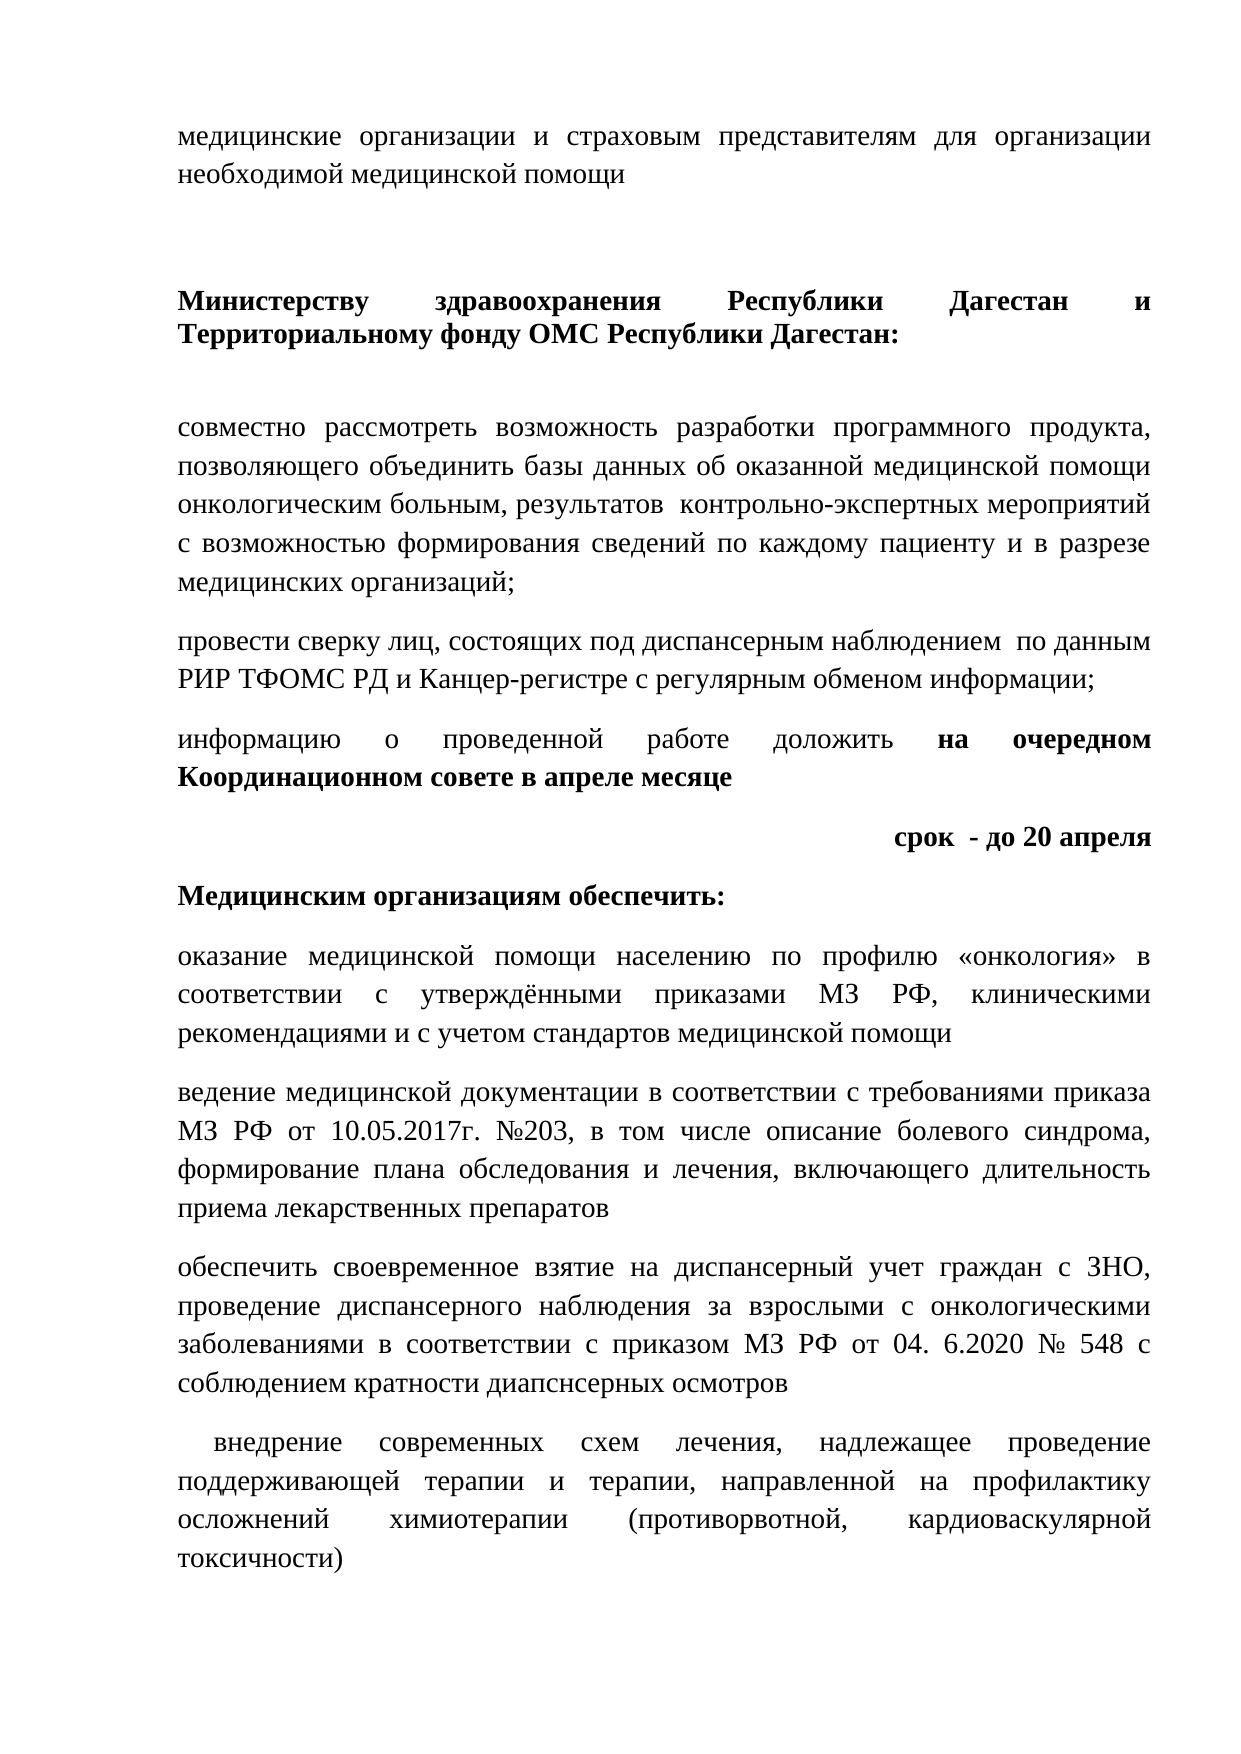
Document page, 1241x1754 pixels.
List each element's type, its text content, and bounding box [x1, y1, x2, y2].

text оказание медицинской помощи населению по профилю «онкология» в соответствии с утверждёнными приказами МЗ РФ, клиническими рекомендациями и с учетом стандартов медицинской помощи [177, 938, 1152, 1048]
text внедрение современных схем лечения, надлежащее проведение поддерживающей терапии и терапии, направленной на профилактику осложнений химиотерапии (противорвотной, кардиоваскулярной токсичности) [177, 1424, 1152, 1573]
text ведение медицинской документации в соответствии с требованиями приказа МЗ РФ от 10.05.2017г. №203, в том числе описание болевого синдрома, формирование плана обследования и лечения, включающего длительность приема лекарственных препаратов [177, 1074, 1152, 1223]
text обеспечить своевременное взятие на диспансерный учет граждан с ЗНО, проведение диспансерного наблюдения за взрослыми с онкологическими заболеваниями в соответствии с приказом МЗ РФ от 04. 6.2020 № 548 с соблюдением кратности диапснсерных осмотров [177, 1249, 1152, 1398]
text срок - до 20 апреля [177, 819, 1152, 852]
text провести сверку лиц, состоящих под диспансерным наблюдением по данным РИР ТФОМС РД и Канцер-регистре с регулярным обменом информации; [177, 623, 1152, 695]
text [177, 118, 1152, 190]
text Министерству здравоохранения Республики Дагестан и Территориальному фонду ОМС Республики Дагестан: [177, 283, 1152, 350]
text совместно рассмотреть возможность разработки программного продукта, позволяющего объединить базы данных об оказанной медицинской помощи онкологическим больным, результатов контрольно-экспертных мероприятий с возможностью формирования сведений по каждому пациенту и в разрезе медицинских организаций; [177, 409, 1152, 597]
text Медицинским организациям обеспечить: [177, 878, 1152, 912]
text информацию о проведенной работе доложить на очередном Координационном совете в апреле месяце [177, 721, 1152, 793]
